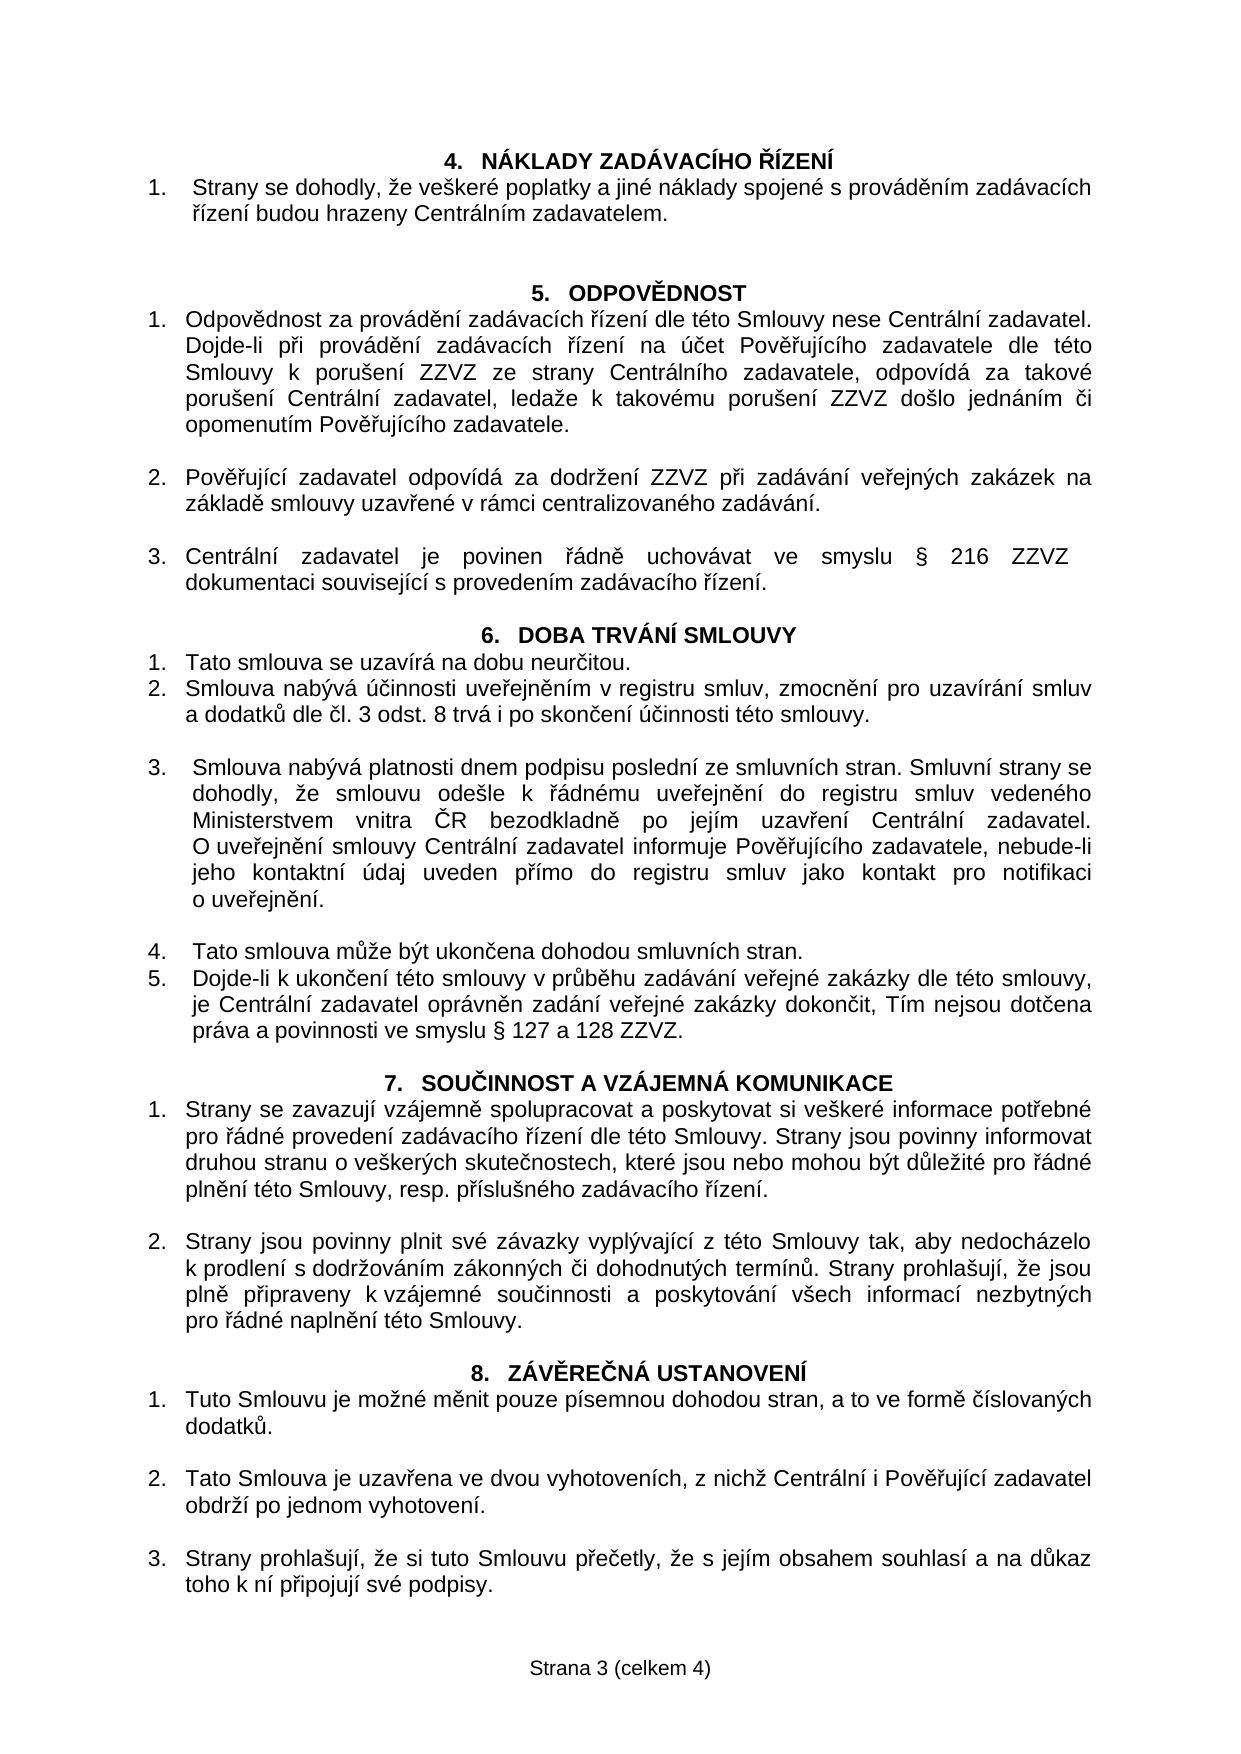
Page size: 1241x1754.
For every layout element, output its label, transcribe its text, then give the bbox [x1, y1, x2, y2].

list ODPOVĚDNOST [185, 279, 1092, 306]
list ZÁVĚREČNÁ USTANOVENÍ [185, 1360, 1092, 1386]
list NÁKLADY ZADÁVACÍHO ŘÍZENÍ [185, 148, 1092, 174]
list Smlouva nabývá platnosti dnem podpisu poslední ze smluvních stran. Smluvní strany se dohodly, že smlouvu odešle k řádnému uveřejnění do registru smluv vedeného Ministerstvem vnitra ČR bezodkladně po jejím uzavření Centrální zadavatel. O uveřejnění smlouvy Centrální zadavatel informuje Pověřujícího zadavatele, nebude-li jeho kontaktní údaj uveden přímo do registru smluv jako kontakt pro notifikaci o uveřejnění. [148, 754, 1092, 912]
list Tato smlouva může být ukončena dohodou smluvních stran. [148, 938, 1092, 965]
list Strany prohlašují, že si tuto Smlouvu přečetly, že s jejím obsahem souhlasí a na důkaz toho k ní připojují své podpisy. [148, 1544, 1092, 1597]
list Centrální zadavatel je povinen řádně uchovávat ve smyslu § 216 ZZVZ dokumentaci související s provedením zadávacího řízení. [148, 543, 1092, 596]
list Smlouva nabývá účinnosti uveřejněním v registru smluv, zmocnění pro uzavírání smluv a dodatků dle čl. 3 odst. 8 trvá i po skončení účinnosti této smlouvy. [148, 675, 1092, 727]
list Strany jsou povinny plnit své závazky vyplývající z této Smlouvy tak, aby nedocházelo k prodlení s dodržováním zákonných či dohodnutých termínů. Strany prohlašují, že jsou plně připraveny k vzájemné součinnosti a poskytování všech informací nezbytných pro řádné naplnění této Smlouvy. [148, 1228, 1092, 1334]
list Strany se dohodly, že veškeré poplatky a jiné náklady spojené s prováděním zadávacích řízení budou hrazeny Centrálním zadavatelem. [148, 174, 1092, 227]
list Tuto Smlouvu je možné měnit pouze písemnou dohodou stran, a to ve formě číslovaných dodatků. [148, 1386, 1092, 1439]
list SOUČINNOST A VZÁJEMNÁ KOMUNIKACE [185, 1070, 1092, 1096]
list Dojde-li k ukončení této smlouvy v průběhu zadávání veřejné zakázky dle této smlouvy, je Centrální zadavatel oprávněn zadání veřejné zakázky dokončit, Tím nejsou dotčena práva a povinnosti ve smyslu § 127 a 128 ZZVZ. [148, 965, 1092, 1044]
list Strany se zavazují vzájemně spolupracovat a poskytovat si veškeré informace potřebné pro řádné provedení zadávacího řízení dle této Smlouvy. Strany jsou povinny informovat druhou stranu o veškerých skutečnostech, které jsou nebo mohou být důležité pro řádné plnění této Smlouvy, resp. příslušného zadávacího řízení. [148, 1096, 1092, 1202]
list Tato smlouva se uzavírá na dobu neurčitou. [148, 648, 1092, 675]
list Odpovědnost za provádění zadávacích řízení dle této Smlouvy nese Centrální zadavatel. Dojde-li při provádění zadávacích řízení na účet Pověřujícího zadavatele dle této Smlouvy k porušení ZZVZ ze strany Centrálního zadavatele, odpovídá za takové porušení Centrální zadavatel, ledaže k takovému porušení ZZVZ došlo jednáním či opomenutím Pověřujícího zadavatele. [148, 306, 1092, 438]
list Tato Smlouva je uzavřena ve dvou vyhotoveních, z nichž Centrální i Pověřující zadavatel obdrží po jednom vyhotovení. [148, 1465, 1092, 1518]
list DOBA TRVÁNÍ smlouvy [185, 622, 1092, 648]
list Pověřující zadavatel odpovídá za dodržení ZZVZ při zadávání veřejných zakázek na základě smlouvy uzavřené v rámci centralizovaného zadávání. [148, 464, 1092, 517]
